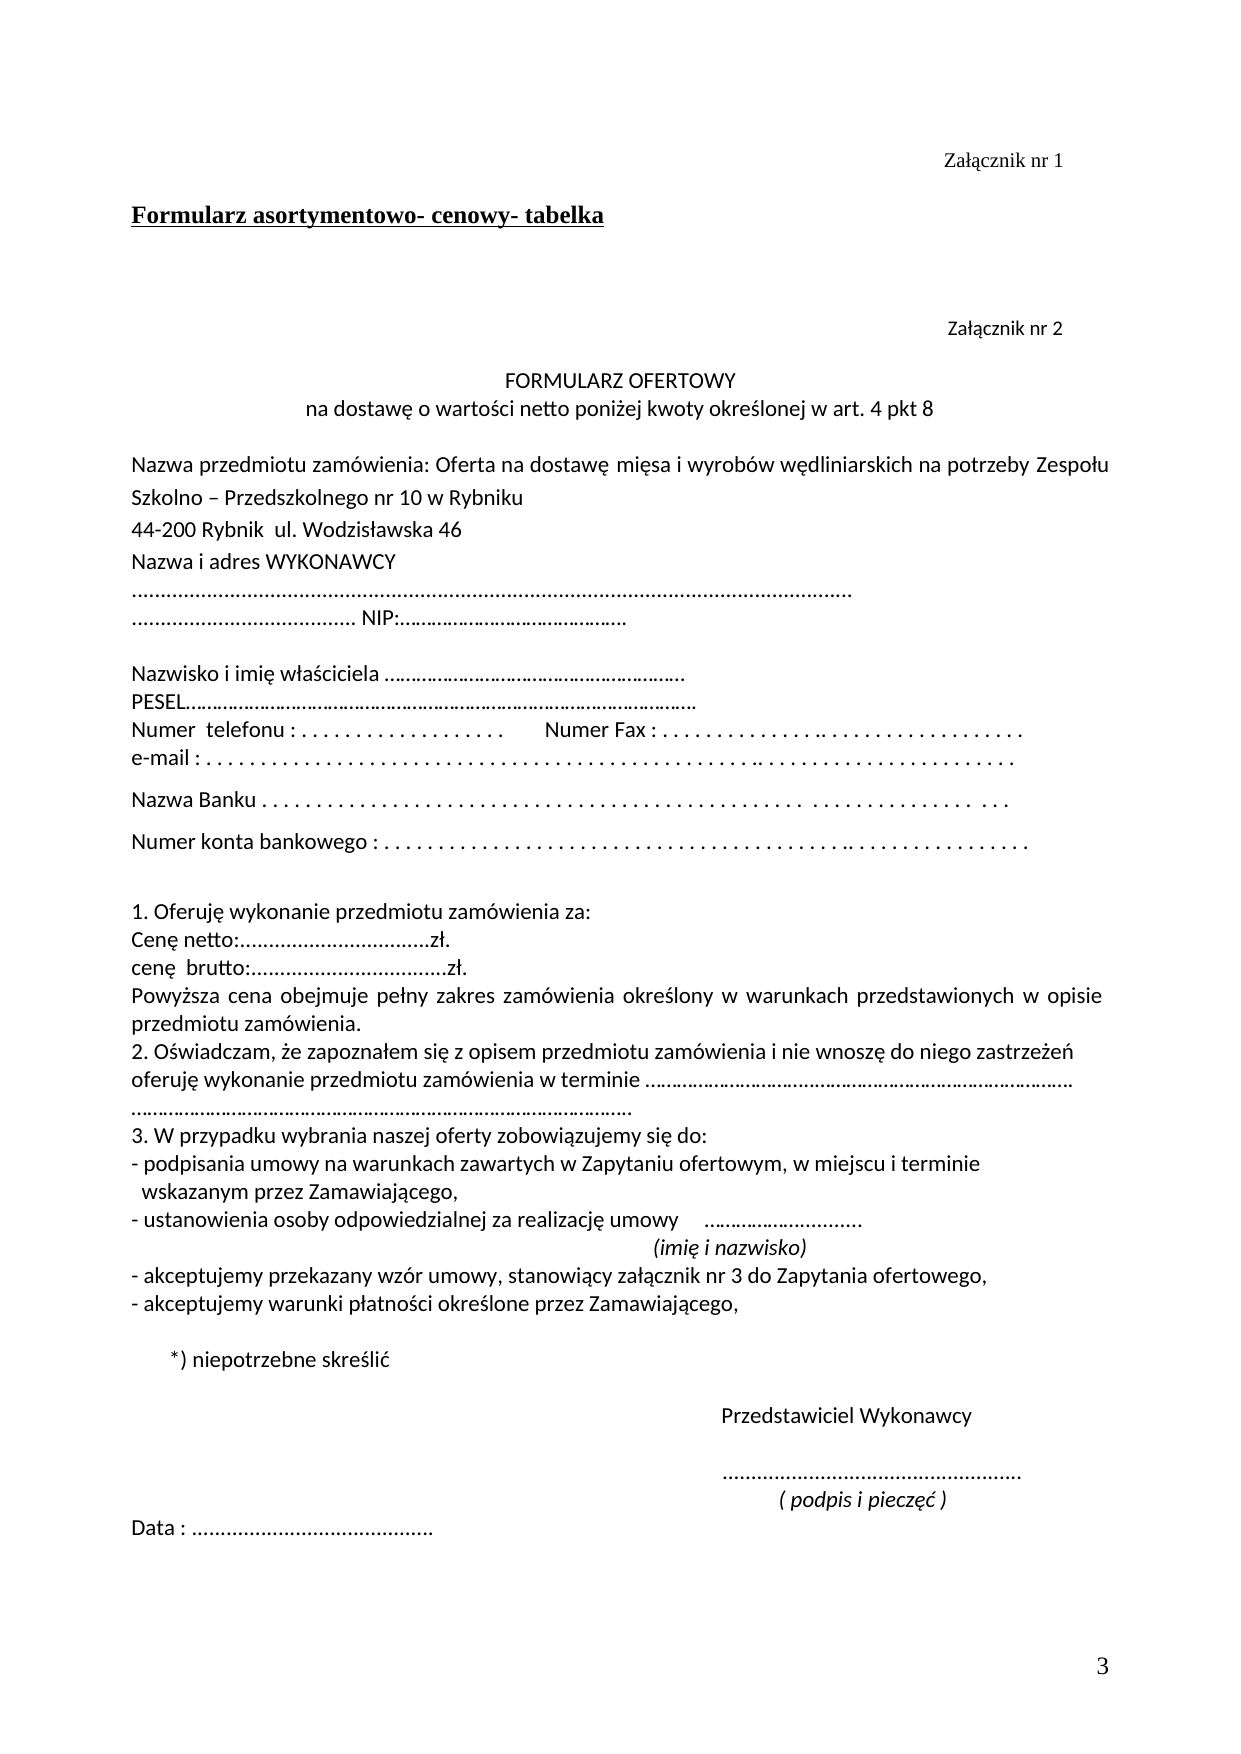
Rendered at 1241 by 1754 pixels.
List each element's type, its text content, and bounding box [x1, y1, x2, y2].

text (imię i nazwisko) [288, 1233, 1104, 1261]
text ............................................................................................................................. [131, 575, 1109, 603]
text ( podpis i pieczęć ) [722, 1486, 1109, 1513]
text e-mail : . . . . . . . . . . . . . . . . . . . . . . . . . . . . . . . . . . . . . . . . . . . . . . . . . . .. . . . . . . . . . . . . . . . . . . . . . . . [131, 743, 1109, 771]
text - akceptujemy warunki płatności określone przez Zamawiającego, [131, 1289, 1104, 1317]
text na dostawę o wartości netto poniżej kwoty określonej w art. 4 pkt 8 [131, 394, 1109, 422]
text wskazanym przez Zamawiającego, [131, 1177, 1104, 1205]
text 3. W przypadku wybrania naszej oferty zobowiązujemy się do: [131, 1121, 1109, 1149]
text Nazwa i adres WYKONAWCY [131, 547, 1109, 575]
text Nazwa przedmiotu zamówienia: Oferta na dostawę mięsa i wyrobów wędliniarskich na potrzeby Zespołu Szkolno – Przedszkolnego nr 10 w Rybniku [131, 450, 1109, 511]
text FORMULARZ OFERTOWY [131, 366, 1109, 394]
text 2. Oświadczam, że zapoznałem się z opisem przedmiotu zamówienia i nie wnoszę do niego zastrzeżeń oferuję wykonanie przedmiotu zamówienia w terminie …………………………..…………………………………………. [131, 1037, 1109, 1093]
text Data : .......................................... [131, 1513, 1109, 1542]
text cenę brutto:..................................zł. [131, 953, 1109, 981]
text *) niepotrzebne skreślić [169, 1345, 1109, 1373]
text Cenę netto:.................................zł. [131, 925, 1109, 953]
text Powyższa cena obejmuje pełny zakres zamówienia określony w warunkach przedstawionych w opisie przedmiotu zamówienia. [131, 981, 1104, 1037]
text .................................................... [722, 1457, 1109, 1486]
text Przedstawiciel Wykonawcy [647, 1401, 1109, 1429]
text Numer konta bankowego : . . . . . . . . . . . . . . . . . . . . . . . . . . . . . . . . . . . . . . . . . . .. . . . . . . . . . . . . . . . . [131, 827, 1109, 855]
text ………………………………………………………………………………….. [131, 1093, 1109, 1121]
text 1. Oferuję wykonanie przedmiotu zamówienia za: [131, 897, 1109, 925]
text Numer telefonu : . . . . . . . . . . . . . . . . . . . Numer Fax : . . . . . . . . . . . . . . .. . . . . . . . . . . . . . . . . . . [131, 715, 1109, 743]
text Nazwa Banku . . . . . . . . . . . . . . . . . . . . . . . . . . . . . . . . . . . . . . . . . . . . . . . . . . . . . . . . . . . . . . . . . . . . [131, 785, 1109, 813]
text - podpisania umowy na warunkach zawartych w Zapytaniu ofertowym, w miejscu i terminie [131, 1149, 1104, 1177]
text Nazwisko i imię właściciela ………………………………………………… [131, 659, 1109, 687]
text PESEL……………………………………………………………………………………. [131, 687, 1109, 715]
text ....................................... NIP:……………………………………. [131, 603, 1109, 631]
text Załącznik nr 1 [131, 148, 1109, 172]
text - ustanowienia osoby odpowiedzialnej za realizację umowy ………………........... [131, 1205, 1104, 1233]
text Załącznik nr 2 [131, 316, 1109, 341]
text 44-200 Rybnik ul. Wodzisławska 46 [131, 515, 1109, 543]
text - akceptujemy przekazany wzór umowy, stanowiący załącznik nr 3 do Zapytania ofertowego, [131, 1261, 1104, 1289]
text Formularz asortymentowo- cenowy- tabelka [131, 201, 1109, 229]
